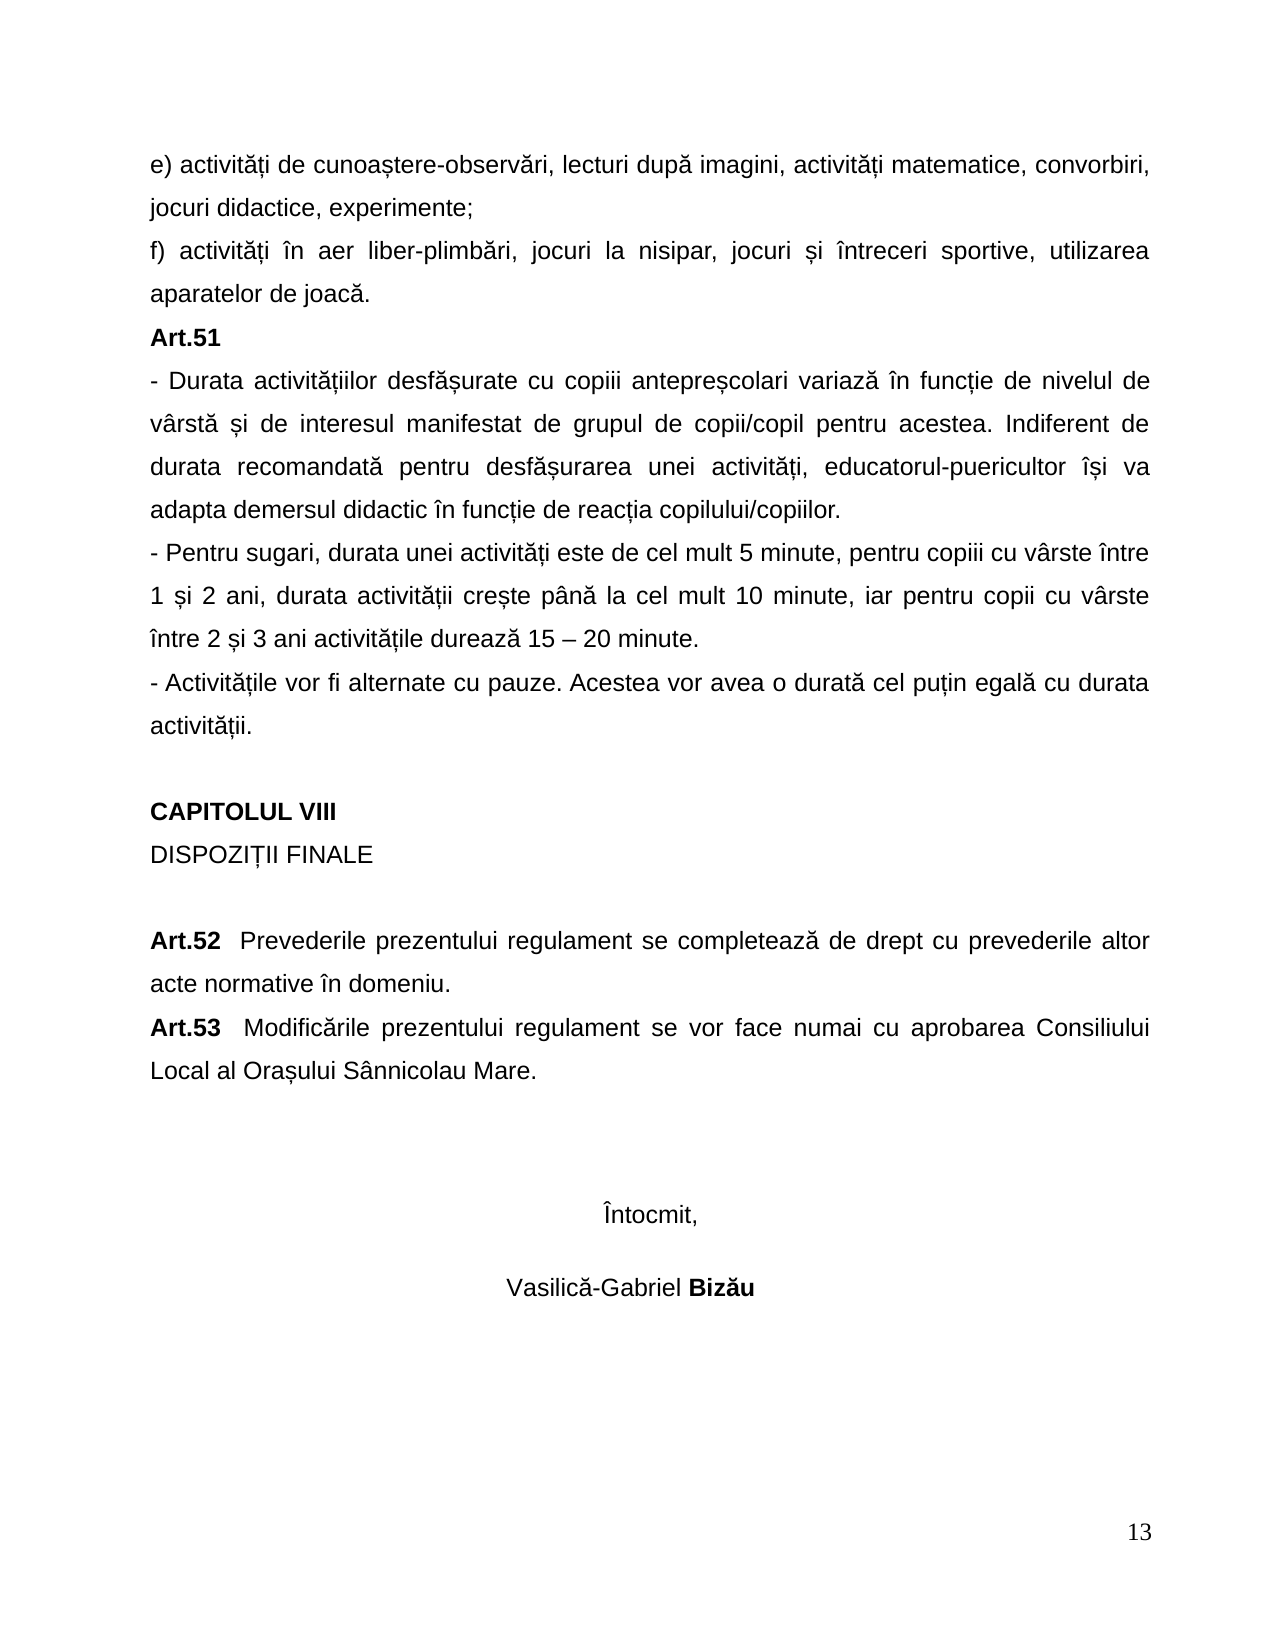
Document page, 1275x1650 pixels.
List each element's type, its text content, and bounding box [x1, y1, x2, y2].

text Art.53 Modificările prezentului regulament se vor face numai cu aprobarea Consiliului Local al Orașului Sânnicolau Mare. [150, 1012, 1152, 1084]
text - Activitățile vor fi alternate cu pauze. Acestea vor avea o durată cel puțin egală cu durata activității. [150, 667, 1152, 739]
text f) activități în aer liber-plimbări, jocuri la nisipar, jocuri și întreceri sportive, utilizarea aparatelor de joacă. [150, 236, 1152, 308]
text Art.52 Prevederile prezentului regulament se completează de drept cu prevederile altor acte normative în domeniu. [150, 926, 1152, 998]
text CAPITOLUL VIII [150, 797, 1152, 826]
text - Durata activitățiilor desfășurate cu copiii antepreșcolari variază în funcție de nivelul de vârstă și de interesul manifestat de grupul de copii/copil pentru acestea. Indiferent de durata recomandată pentru desfășurarea unei activități, educatorul-puericultor își va adapta demersul didactic în funcție de reacția copilului/copiilor. [150, 366, 1152, 524]
text Vasilică-Gabriel Bizău [150, 1272, 1152, 1301]
text e) activități de cunoaștere-observări, lecturi după imagini, activități matematice, convorbiri, jocuri didactice, experimente; [150, 150, 1152, 222]
text Întocmit, [150, 1200, 1152, 1229]
text DISPOZIȚII FINALE [150, 840, 1152, 869]
text - Pentru sugari, durata unei activități este de cel mult 5 minute, pentru copiii cu vârste între 1 și 2 ani, durata activității crește până la cel mult 10 minute, iar pentru copii cu vârste între 2 și 3 ani activitățile durează 15 – 20 minute. [150, 538, 1152, 653]
text Art.51 [150, 322, 1152, 351]
